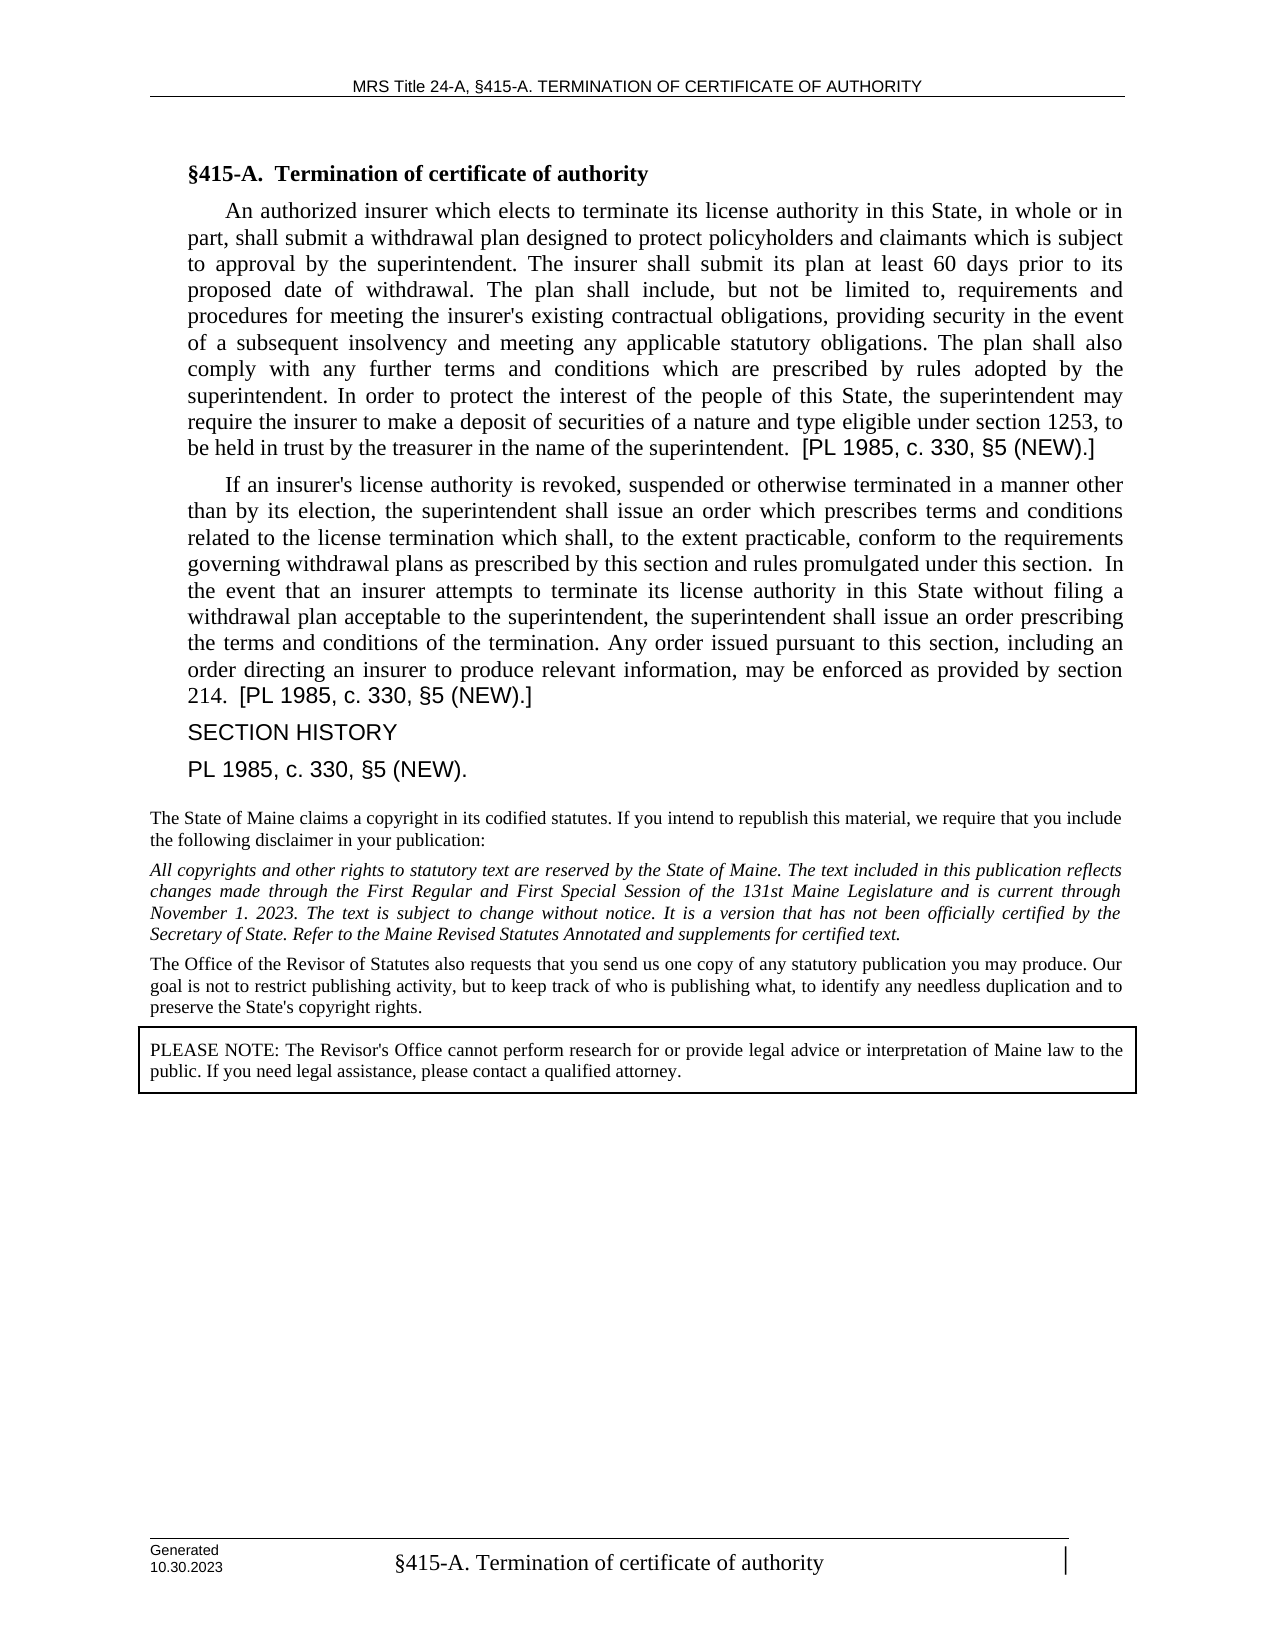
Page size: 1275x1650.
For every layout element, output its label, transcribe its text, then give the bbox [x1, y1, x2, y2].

text All copyrights and other rights to statutory text are reserved by the State of Maine. The text included in this publication reflects changes made through the First Regular and First Special Session of the 131st Maine Legislature and is current through November 1. 2023 . The text is subject to change without notice. It is a version that has not been officially certified by the Secretary of State. Refer to the Maine Revised Statutes Annotated and supplements for certified text. [150, 858, 1125, 945]
text PLEASE NOTE: The Revisor's Office cannot perform research for or provide legal advice or interpretation of Maine law to the public. If you need legal assistance, please contact a qualified attorney. [140, 1028, 1135, 1092]
text PL 1985, c. 330, §5 (NEW). [187, 756, 1125, 782]
text The State of Maine claims a copyright in its codified statutes. If you intend to republish this material, we require that you include the following disclaimer in your publication: [150, 807, 1125, 850]
text §415-A. Termination of certificate of authority [187, 160, 1125, 187]
text An authorized insurer which elects to terminate its license authority in this State, in whole or in part, shall submit a withdrawal plan designed to protect policyholders and claimants which is subject to approval by the superintendent. The insurer shall submit its plan at least 60 days prior to its proposed date of withdrawal. The plan shall include, but not be limited to, requirements and procedures for meeting the insurer's existing contractual obligations, providing security in the event of a subsequent insolvency and meeting any applicable statutory obligations. The plan shall also comply with any further terms and conditions which are prescribed by rules adopted by the superintendent. In order to protect the interest of the people of this State, the superintendent may require the insurer to make a deposit of securities of a nature and type eligible under section 1253, to be held in trust by the treasurer in the name of the superintendent. [PL 1985, c. 330, §5 (NEW).] [187, 197, 1125, 461]
text SECTION HISTORY [187, 719, 1125, 745]
text The Office of the Revisor of Statutes also requests that you send us one copy of any statutory publication you may produce. Our goal is not to restrict publishing activity, but to keep track of who is publishing what, to identify any needless duplication and to preserve the State's copyright rights. [150, 953, 1125, 1018]
text If an insurer's license authority is revoked, suspended or otherwise terminated in a manner other than by its election, the superintendent shall issue an order which prescribes terms and conditions related to the license termination which shall, to the extent practicable, conform to the requirements governing withdrawal plans as prescribed by this section and rules promulgated under this section. In the event that an insurer attempts to terminate its license authority in this State without filing a withdrawal plan acceptable to the superintendent, the superintendent shall issue an order prescribing the terms and conditions of the termination. Any order issued pursuant to this section, including an order directing an insurer to produce relevant information, may be enforced as provided by section 214. [PL 1985, c. 330, §5 (NEW).] [187, 471, 1125, 708]
